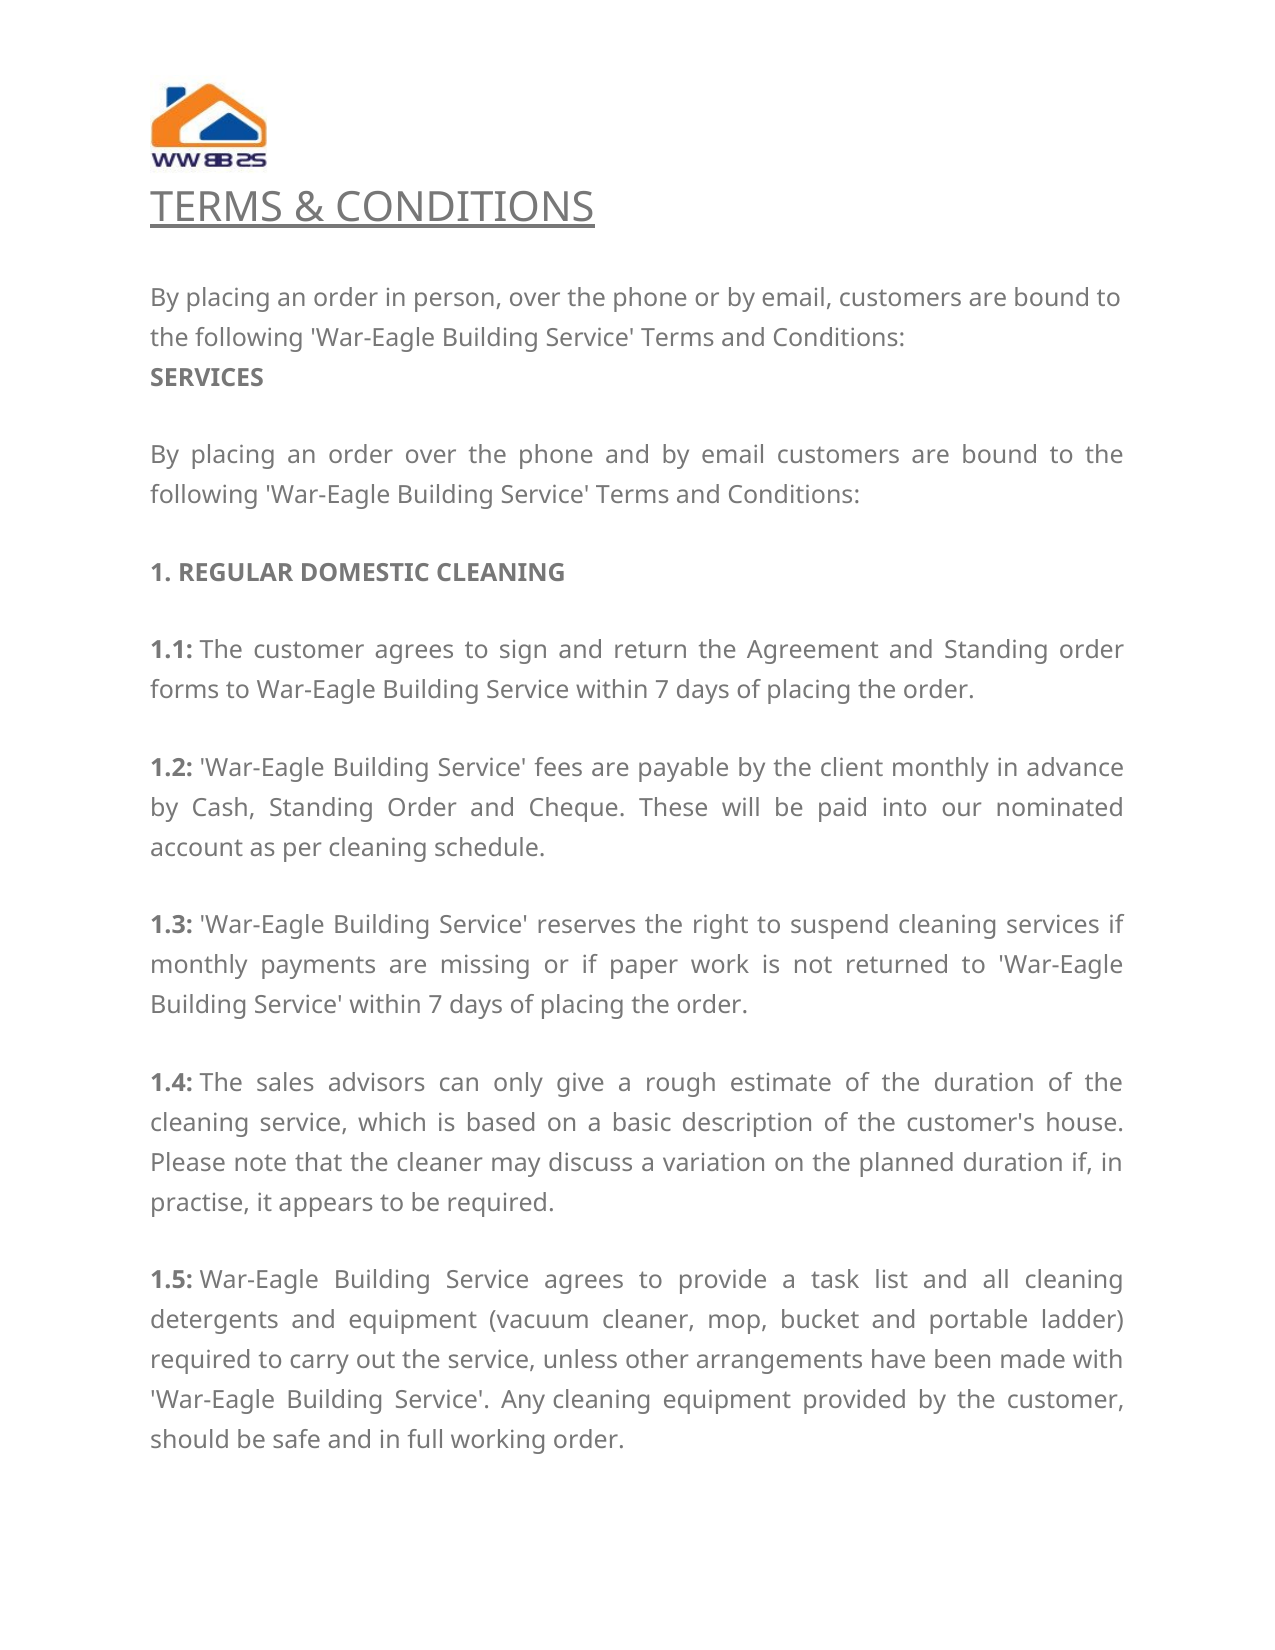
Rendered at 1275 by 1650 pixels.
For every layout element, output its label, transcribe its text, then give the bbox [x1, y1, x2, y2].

text 1.5: War-Eagle Building Service agrees to provide a task list and all cleaning detergents and equipment (vacuum cleaner, mop, bucket and portable ladder) required to carry out the service, unless other arrangements have been made with 'War-Eagle Building Service'. Any cleaning equipment provided by the customer, should be safe and in full working order. [150, 1256, 1125, 1456]
text By placing an order over the phone and by email customers are bound to the following 'War-Eagle Building Service' Terms and Conditions: [150, 431, 1125, 511]
picture [150, 75, 268, 177]
text 1.2: 'War-Eagle Building Service' fees are payable by the client monthly in advance by Cash, Standing Order and Cheque. These will be paid into our nominated account as per cleaning schedule. [150, 743, 1125, 863]
text TERMS & CONDITIONS [150, 177, 1125, 233]
text 1.4: The sales advisors can only give a rough estimate of the duration of the cleaning service, which is based on a basic description of the customer's house. Please note that the cleaner may discuss a variation on the planned duration if, in practise, it appears to be required. [150, 1058, 1125, 1218]
text 1.1: The customer agrees to sign and return the Agreement and Standing order forms to War-Eagle Building Service within 7 days of placing the order. [150, 626, 1125, 706]
text 1. REGULAR DOMESTIC CLEANING [150, 548, 1125, 588]
text SERVICES [150, 353, 1125, 393]
text 1.3: 'War-Eagle Building Service' reserves the right to suspend cleaning services if monthly payments are missing or if paper work is not returned to 'War-Eagle Building Service' within 7 days of placing the order. [150, 901, 1125, 1021]
text By placing an order in person, over the phone or by email, customers are bound to the following 'War-Eagle Building Service' Terms and Conditions: [150, 273, 1125, 353]
